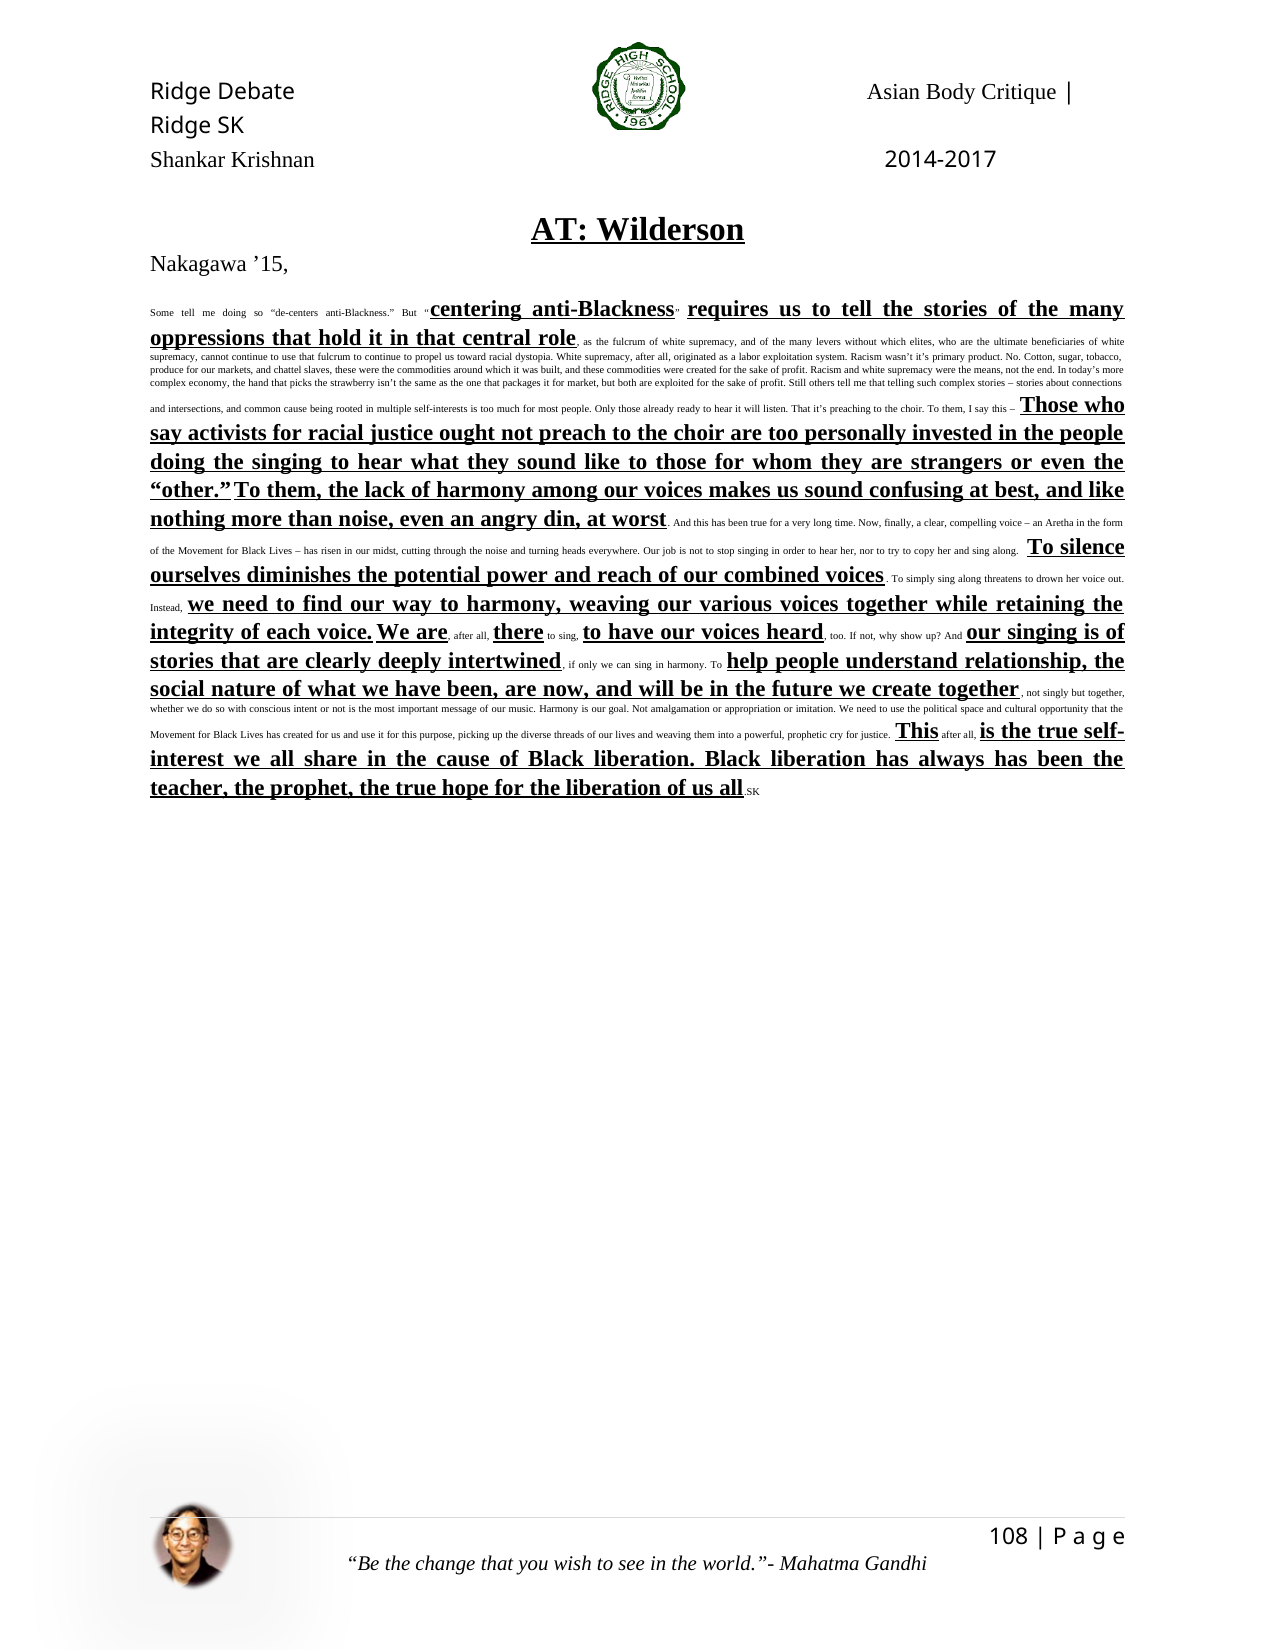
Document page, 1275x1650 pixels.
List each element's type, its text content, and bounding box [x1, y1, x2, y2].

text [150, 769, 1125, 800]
picture [158, 1518, 228, 1583]
picture [578, 42, 697, 130]
subtitle AT: Wilderson [150, 209, 1125, 247]
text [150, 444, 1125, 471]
picture [173, 1508, 213, 1517]
text Some tell me doing so “de-centers anti-Blackness.” But “centering anti-Blackness” requires us to tell the stories of the many oppressions that hold it in that central role, as the fulcrum of white supremacy, and of the many levers without which elites, who are the ultimate beneficiaries of white supremacy, cannot continue to use that fulcrum to continue to propel us toward racial dystopia. White supremacy, after all, originated as a labor exploitation system. Racism wasn’t it’s primary product. No. Cotton, sugar, tobacco, produce for our markets, and chattel slaves, these were the commodities around which it was built, and these commodities were created for the sake of profit. Racism and white supremacy were the means, not the end. In today’s more complex economy, the hand that picks the strawberry isn’t the same as the one that packages it for market, but both are exploited for the sake of profit. Still others tell me that telling such complex stories – stories about connections and intersections, and common cause being rooted in multiple self-interests is too much for most people. Only those already ready to hear it will listen. That it’s preaching to the choir. To them, I say this – Those who say activists for racial justice ought not preach to the choir are too personally invested in the people doing the singing to hear what they sound like to those for whom they are strangers or even the “other.” To them, the lack of harmony among our voices makes us sound confusing at best, and like nothing more than noise, even an angry din, at worst. And this has been true for a very long time. Now, finally, a clear, compelling voice – an Aretha in the form of the Movement for Black Lives – has risen in our midst, cutting through the noise and turning heads everywhere. Our job is not to stop singing in order to hear her, nor to try to copy her and sing along. To silence ourselves diminishes the potential power and reach of our combined voices. To simply sing along threatens to drown her voice out. Instead, we need to find our way to harmony, weaving our various voices together while retaining the integrity of each voice. We are, after all, there to sing, to have our voices heard, too. If not, why show up? And our singing is of stories that are clearly deeply intertwined, if only we can sing in harmony. To help people understand relationship, the social nature of what we have been, are now, and will be in the future we create together, not singly but together, whether we do so with conscious intent or not is the most important message of our music. Harmony is our goal. Not amalgamation or appropriation or imitation. We need to use the political space and cultural opportunity that the Movement for Black Lives has created for us and use it for this purpose, picking up the diverse threads of our lives and weaving them into a powerful, prophetic cry for justice. This after all, is the true self-interest we all share in the cause of Black liberation. Black liberation has always has been the teacher, the prophet, the true hope for the liberation of us all.SK [150, 472, 1125, 768]
text Nakagawa ’15, [150, 250, 1125, 277]
